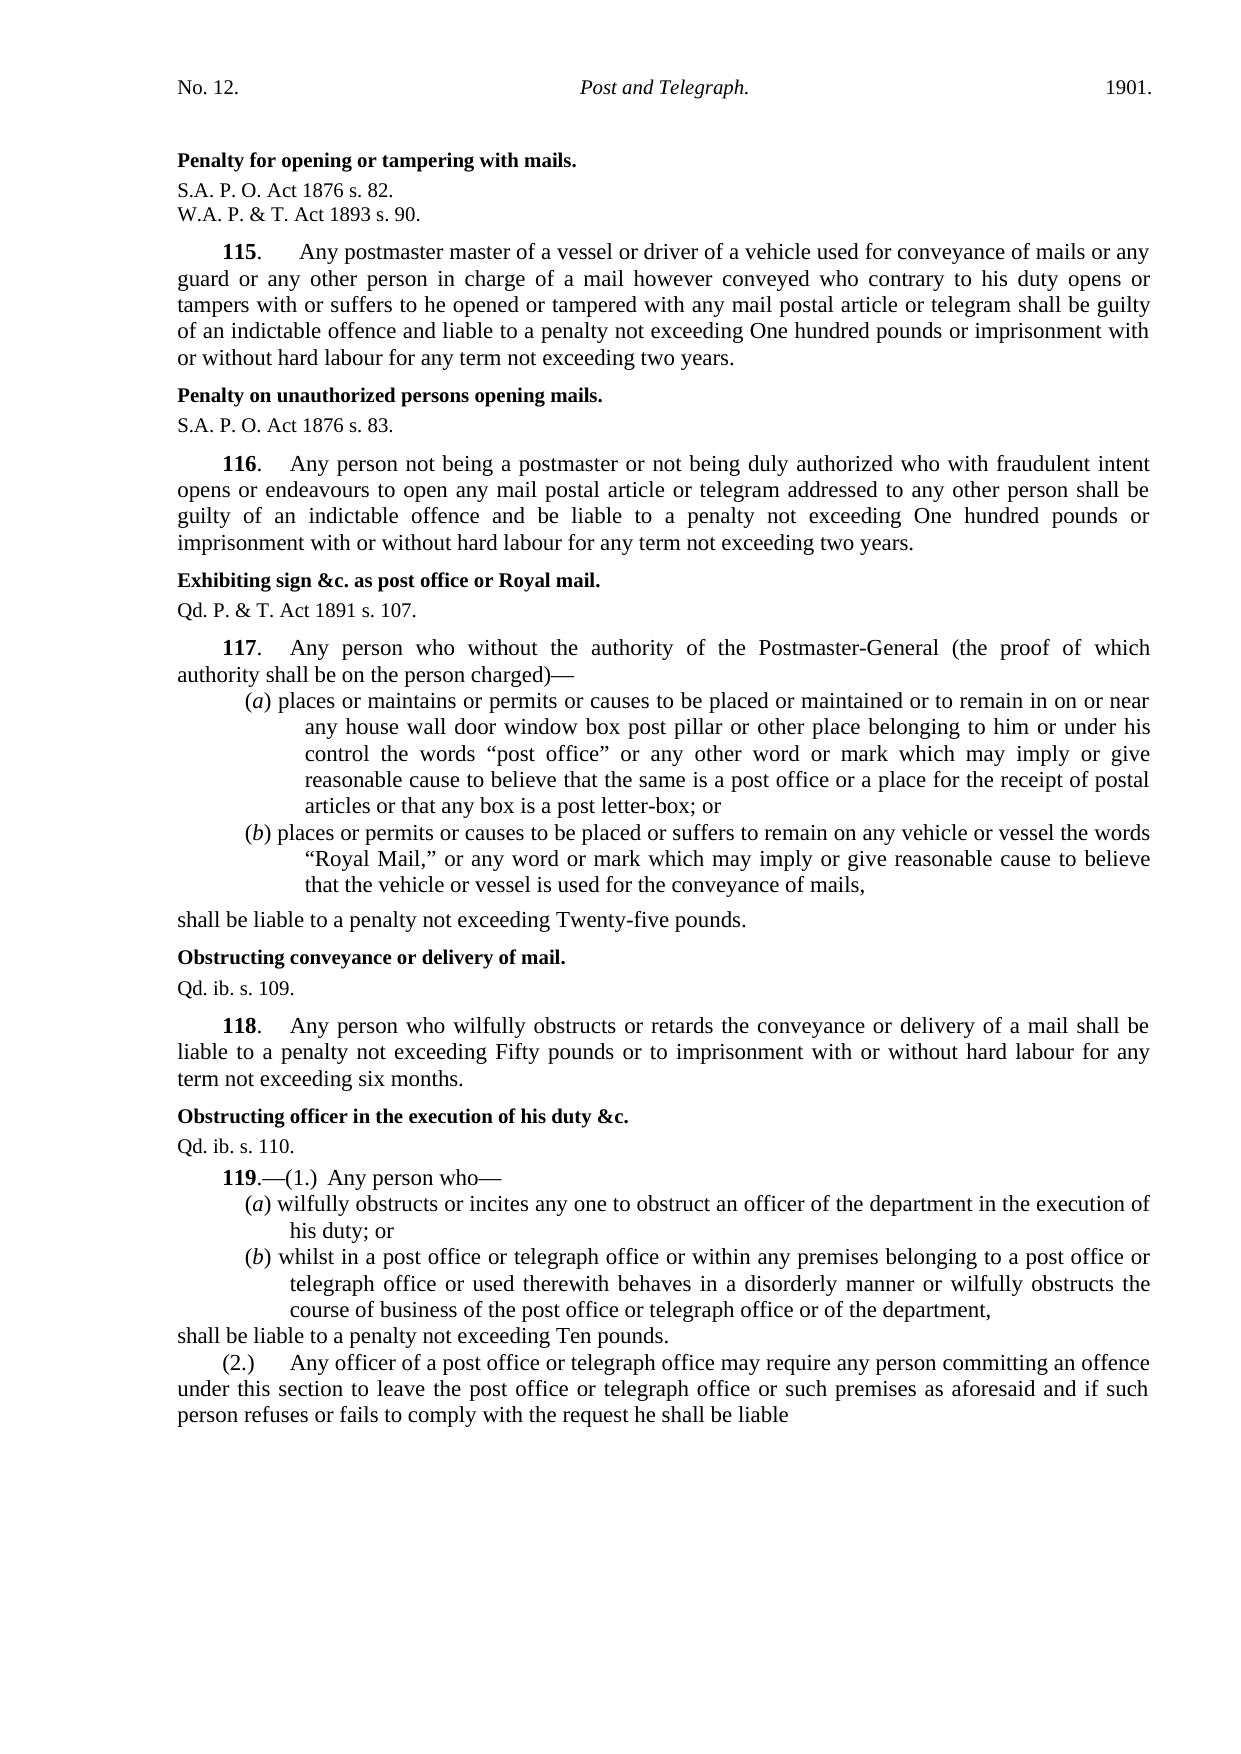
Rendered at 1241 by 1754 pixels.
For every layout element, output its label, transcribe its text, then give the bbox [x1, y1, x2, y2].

text Penalty on unauthorized persons opening mails. [177, 383, 1152, 407]
text (a) places or maintains or permits or causes to be placed or maintained or to remain in on or near any house wall door window box post pillar or other place belonging to him or under his control the words “post office” or any other word or mark which may imply or give reasonable cause to believe that the same is a post office or a place for the receipt of postal articles or that any box is a post letter-box; or [244, 687, 1152, 819]
text Qd. ib. s. 109. [177, 975, 1152, 999]
text 118. Any person who wilfully obstructs or retards the conveyance or delivery of a mail shall be liable to a penalty not exceeding Fifty pounds or to imprisonment with or without hard labour for any term not exceeding six months. [177, 1012, 1152, 1091]
text Obstructing officer in the execution of his duty &c. [177, 1103, 1152, 1128]
text Penalty for opening or tampering with mails. [177, 147, 1152, 172]
text (a) wilfully obstructs or incites any one to obstruct an officer of the department in the execution of his duty; or [244, 1191, 1152, 1243]
text S.A. P. O. Act 1876 s. 82. [177, 178, 1152, 202]
text 115. Any postmaster master of a vessel or driver of a vehicle used for conveyance of mails or any guard or any other person in charge of a mail however conveyed who contrary to his duty opens or tampers with or suffers to he opened or tampered with any mail postal article or telegram shall be guilty of an indictable offence and liable to a penalty not exceeding One hundred pounds or imprisonment with or without hard labour for any term not exceeding two years. [177, 238, 1152, 370]
text Qd. ib. s. 110. [177, 1134, 1152, 1158]
text (b) places or permits or causes to be placed or suffers to remain on any vehicle or vessel the words “Royal Mail,” or any word or mark which may imply or give reasonable cause to believe that the vehicle or vessel is used for the conveyance of mails, [244, 819, 1152, 898]
text S.A. P. O. Act 1876 s. 83. [177, 413, 1152, 437]
text 119.—(1.) Any person who— [177, 1164, 1152, 1191]
text (b) whilst in a post office or telegraph office or within any premises belonging to a post office or telegraph office or used therewith behaves in a disorderly manner or wilfully obstructs the course of business of the post office or telegraph office or of the department, [244, 1243, 1152, 1322]
text Obstructing conveyance or delivery of mail. [177, 945, 1152, 969]
text 116. Any person not being a postmaster or not being duly authorized who with fraudulent intent opens or endeavours to open any mail postal article or telegram addressed to any other person shall be guilty of an indictable offence and be liable to a penalty not exceeding One hundred pounds or imprisonment with or without hard labour for any term not exceeding two years. [177, 449, 1152, 555]
text 117. Any person who without the authority of the Postmaster-General (the proof of which authority shall be on the person charged)— [177, 634, 1152, 687]
text shall be liable to a penalty not exceeding Ten pounds. [177, 1322, 1152, 1349]
text Exhibiting sign &c. as post office or Royal mail. [177, 567, 1152, 592]
text shall be liable to a penalty not exceeding Twenty-five pounds. [177, 906, 1152, 933]
text W.A. P. & T. Act 1893 s. 90. [177, 202, 1152, 226]
text (2.) Any officer of a post office or telegraph office may require any person committing an offence under this section to leave the post office or telegraph office or such premises as aforesaid and if such person refuses or fails to comply with the request he shall be liable [177, 1349, 1152, 1428]
text Qd. P. & T. Act 1891 s. 107. [177, 598, 1152, 622]
